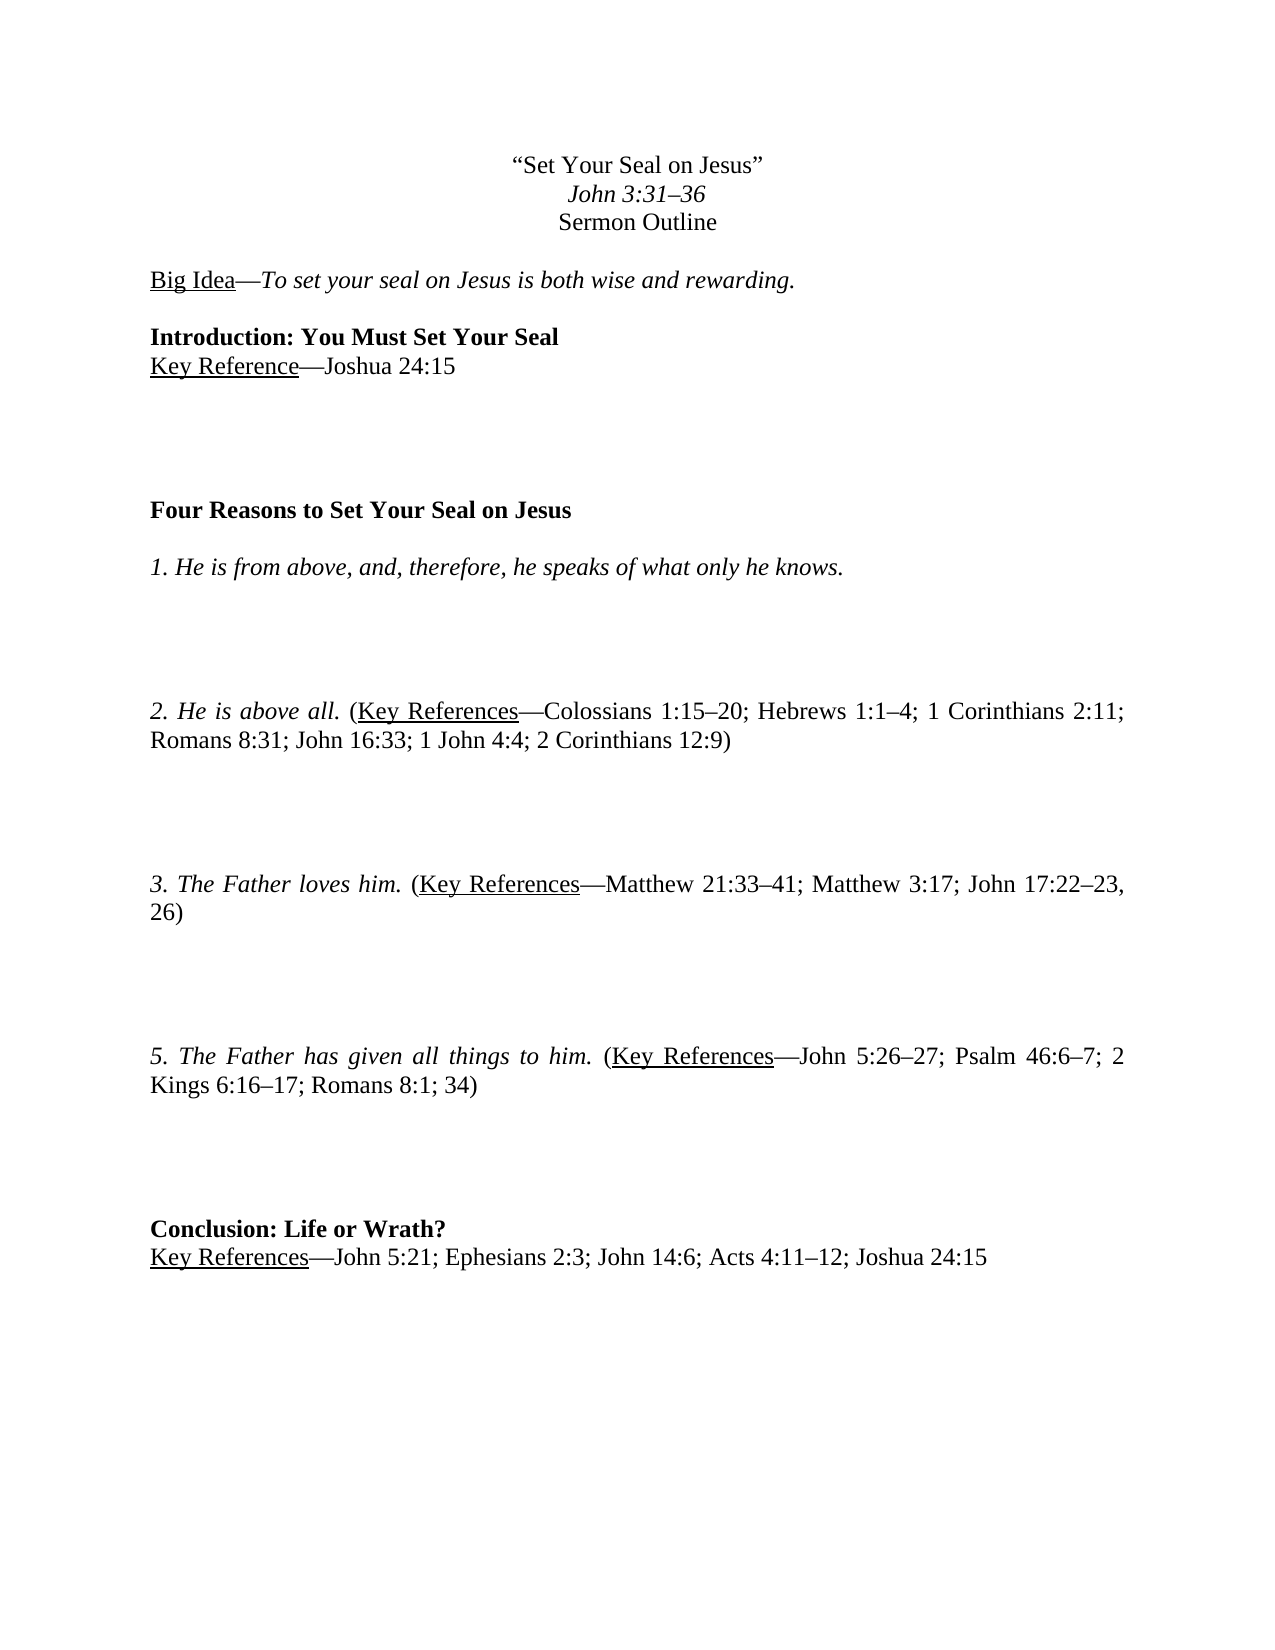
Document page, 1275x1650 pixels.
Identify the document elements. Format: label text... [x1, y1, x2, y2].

text Sermon Outline [150, 207, 1125, 236]
text “Set Your Seal on Jesus” [150, 150, 1125, 179]
text Four Reasons to Set Your Seal on Jesus [150, 495, 1125, 524]
text 5. The Father has given all things to him. (Key References—John 5:26–27; Psalm 46:6–7; 2 Kings 6:16–17; Romans 8:1; 34) [150, 1041, 1125, 1099]
text Big Idea—To set your seal on Jesus is both wise and rewarding. [150, 265, 1125, 294]
text 3. The Father loves him. (Key References—Matthew 21:33–41; Matthew 3:17; John 17:22–23, 26) [150, 869, 1125, 926]
text Key Reference—Joshua 24:15 [150, 351, 1125, 380]
text Introduction: You Must Set Your Seal [150, 322, 1125, 351]
text Key References—John 5:21; Ephesians 2:3; John 14:6; Acts 4:11–12; Joshua 24:15 [150, 1242, 1125, 1271]
text 1. He is from above, and, therefore, he speaks of what only he knows. [150, 552, 1125, 581]
text John 3:31–36 [150, 179, 1125, 207]
text Conclusion: Life or Wrath? [150, 1214, 1125, 1242]
text 2. He is above all. (Key References—Colossians 1:15–20; Hebrews 1:1–4; 1 Corinthians 2:11; Romans 8:31; John 16:33; 1 John 4:4; 2 Corinthians 12:9) [150, 696, 1125, 754]
